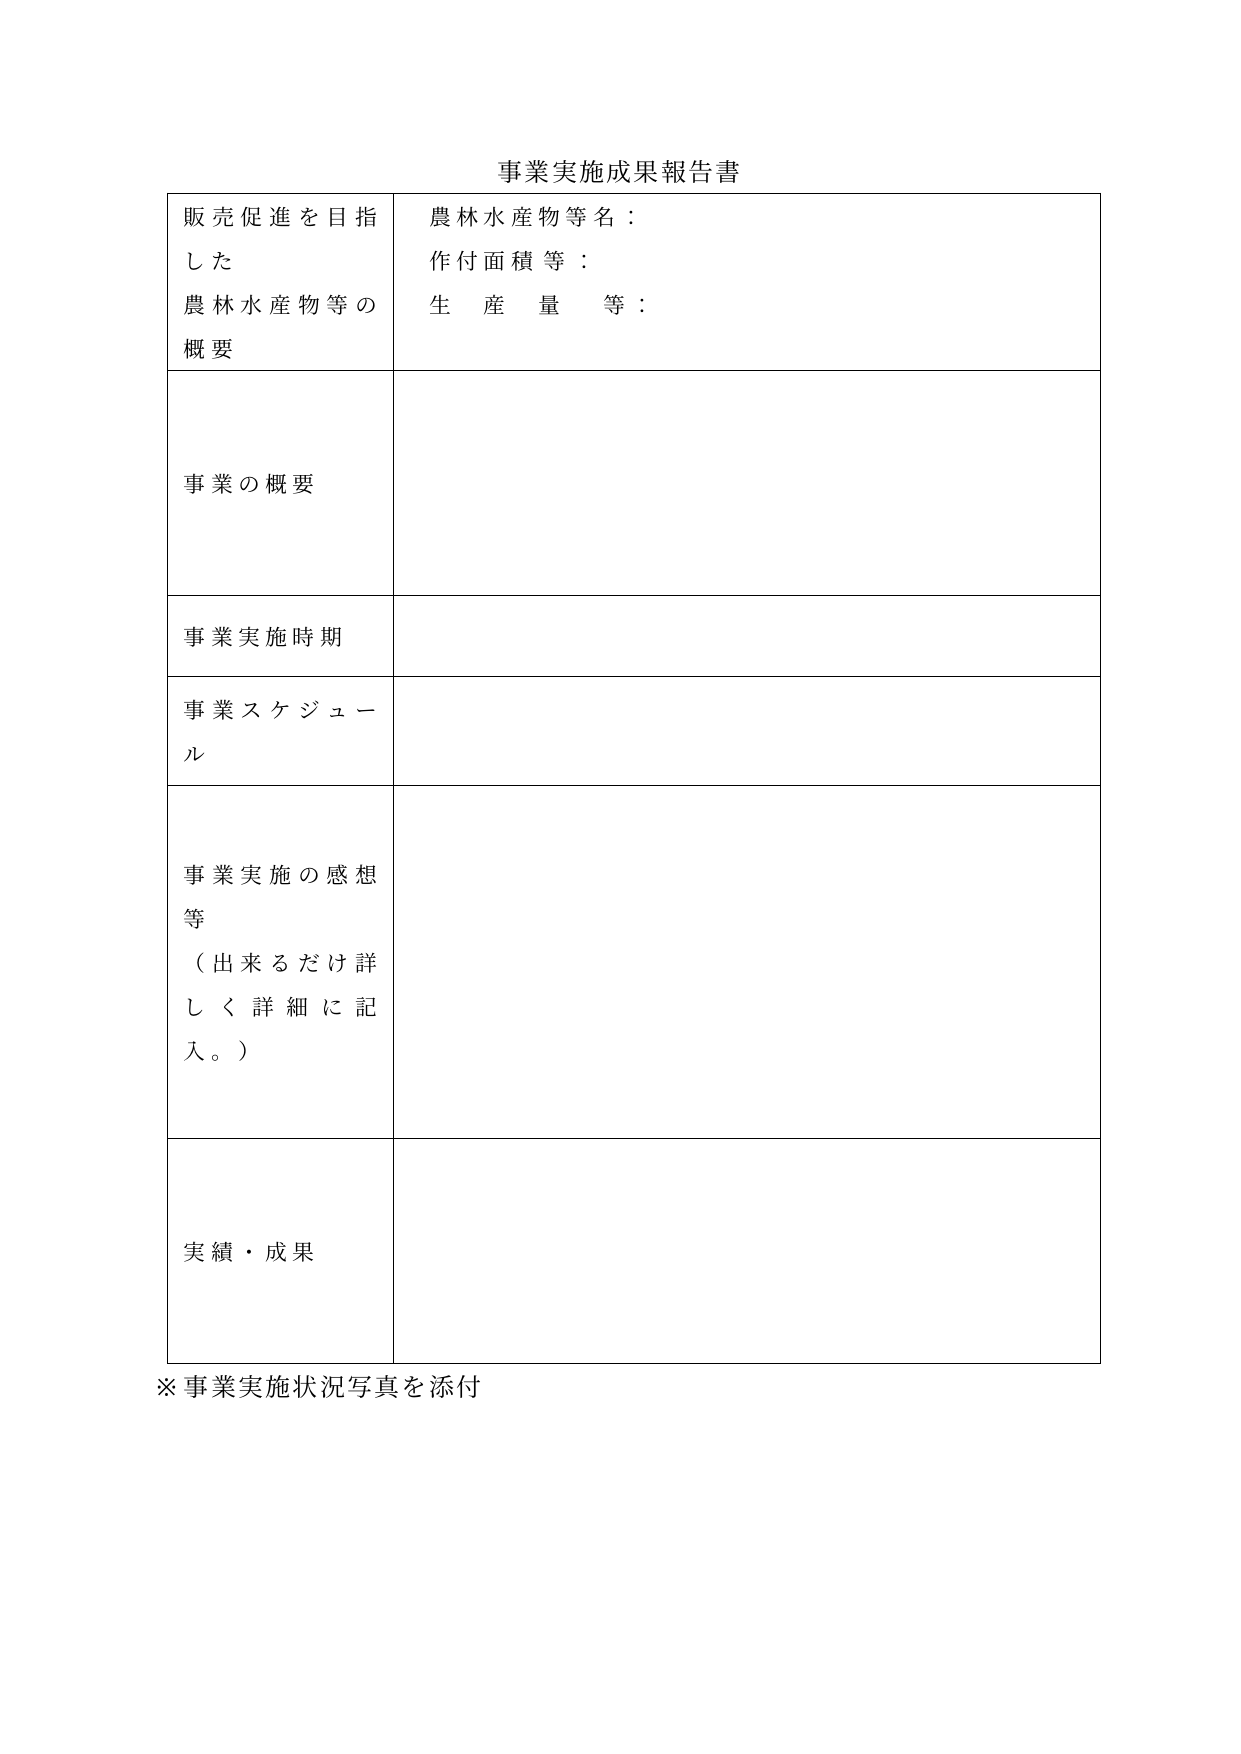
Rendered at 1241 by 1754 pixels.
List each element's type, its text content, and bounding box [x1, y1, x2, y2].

table_cell [394, 677, 1100, 785]
table_cell 実績・成果 [168, 1139, 393, 1363]
table_cell [394, 371, 1100, 595]
table_cell [394, 786, 1100, 1138]
table_cell [394, 1139, 1100, 1363]
table_header 販売促進を目指した 農林水産物等の概要 [168, 194, 393, 370]
text ※事業実施状況写真を添付 [156, 1364, 1084, 1408]
table_cell 事業実施の感想等 （出来るだけ詳しく詳細に記入。） [168, 786, 393, 1138]
table_cell 事業実施時期 [168, 596, 393, 676]
table_header 農林水産物等名： 作付面積等： 生産量等： [394, 194, 1100, 370]
table_cell 事業スケジュール [168, 677, 393, 785]
table_cell 事業の概要 [168, 371, 393, 595]
table_cell [394, 596, 1100, 676]
text 事業実施成果報告書 [156, 148, 1084, 192]
